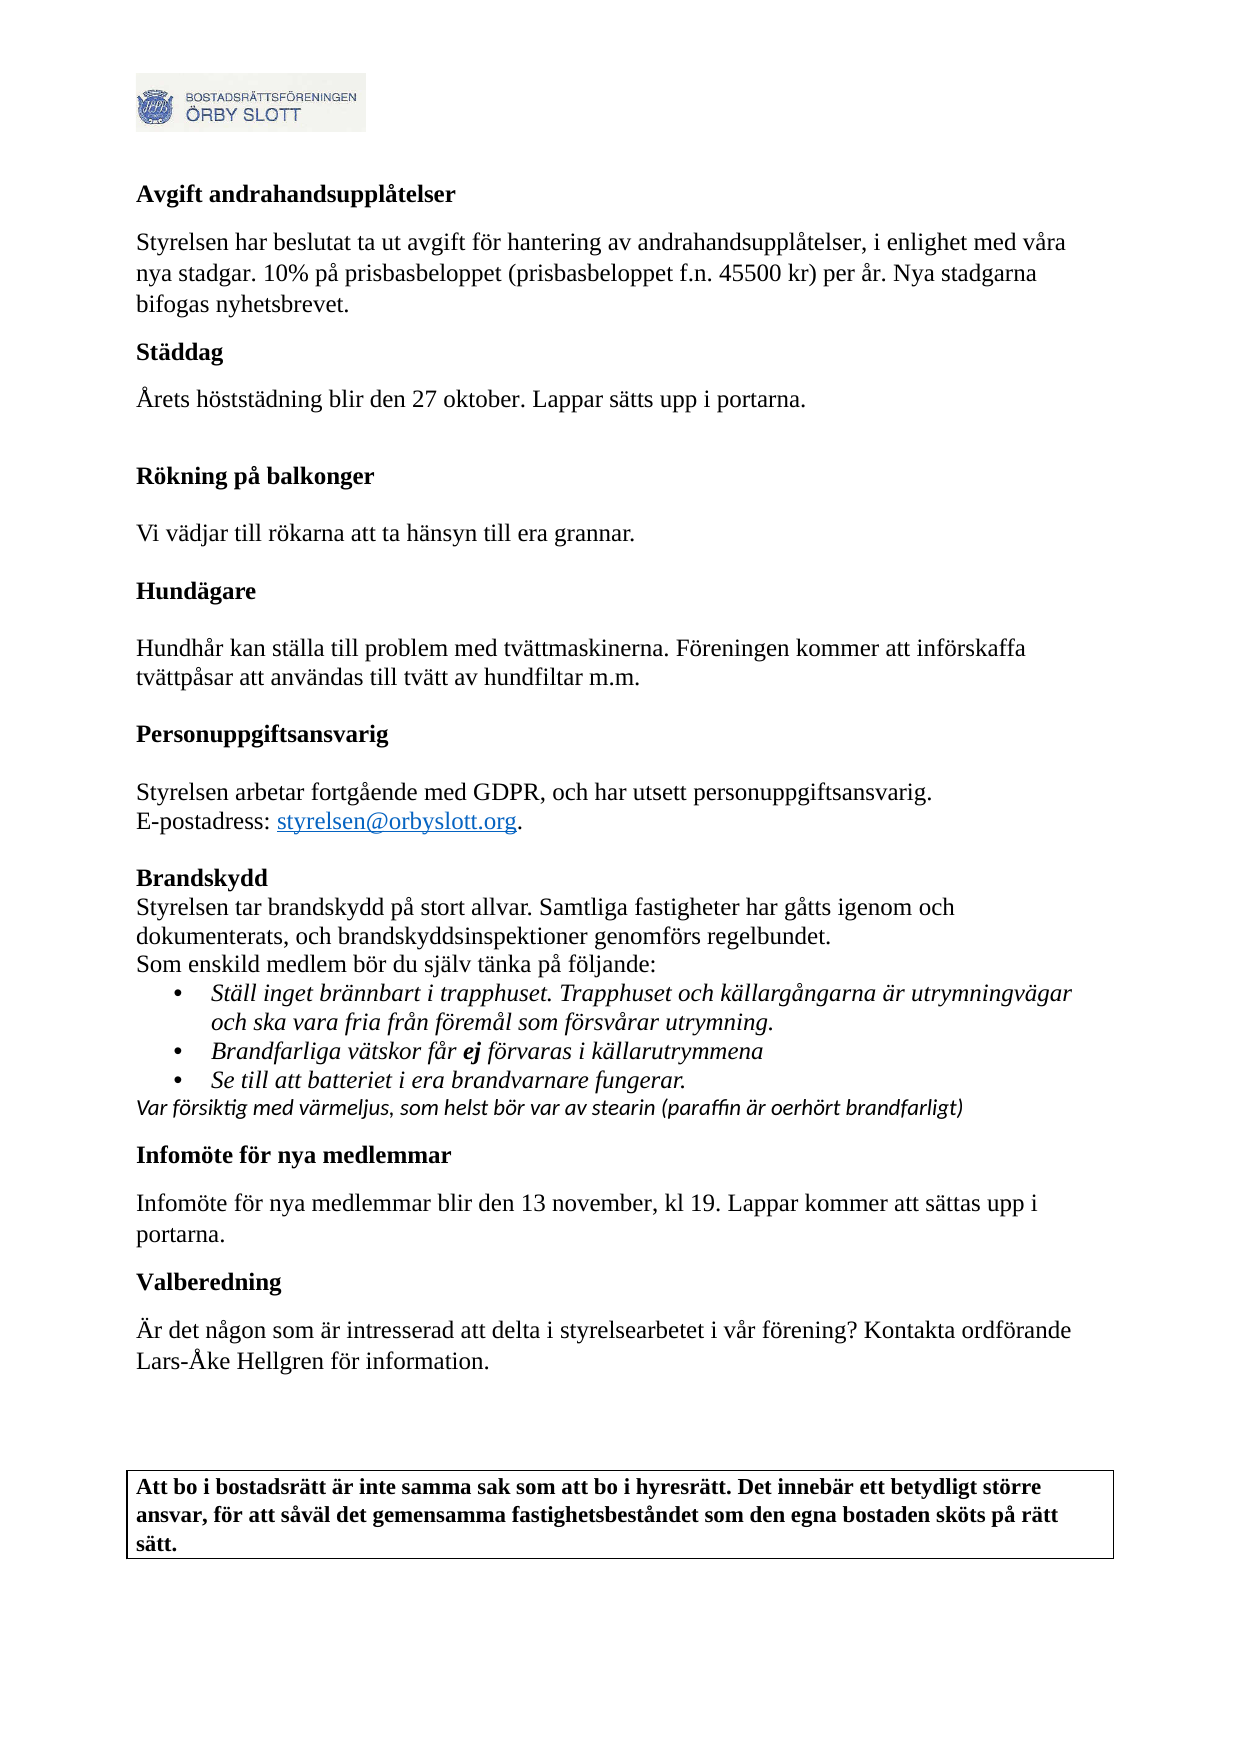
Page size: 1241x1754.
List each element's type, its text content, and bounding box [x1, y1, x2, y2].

text Personuppgiftsansvarig [136, 719, 1104, 748]
text Infomöte för nya medlemmar blir den 13 november, kl 19. Lappar kommer att sättas upp i portarna. [136, 1188, 1104, 1248]
text Styrelsen arbetar fortgående med GDPR, och har utsett personuppgiftsansvarig. [136, 777, 1104, 806]
text E-postadress: styrelsen@orbyslott.org. [136, 806, 1104, 834]
list Brandfarliga vätskor får ej förvaras i källarutrymmena [173, 1036, 1104, 1065]
text Styrelsen tar brandskydd på stort allvar. Samtliga fastigheter har gåtts igenom och dokumenterats, och brandskyddsinspektioner genomförs regelbundet. [136, 892, 1104, 949]
text Var försiktig med värmeljus, som helst bör var av stearin (paraffin är oerhört brandfarligt) [136, 1093, 1104, 1122]
list Ställ inget brännbart i trapphuset. Trapphuset och källargångarna är utrymningvägar och ska vara fria från föremål som försvårar utrymning. [173, 978, 1104, 1036]
list Se till att batteriet i era brandvarnare fungerar. [173, 1065, 1104, 1093]
text Att bo i bostadsrätt är inte samma sak som att bo i hyresrätt. Det innebär ett betydligt större ansvar, för att såväl det gemensamma fastighetsbeståndet som den egna bostaden sköts på rätt sätt. [128, 1471, 1113, 1558]
text Hundägare [136, 576, 1104, 604]
text Är det någon som är intresserad att delta i styrelsearbetet i vår förening? Kontakta ordförande Lars-Åke Hellgren för information. [136, 1315, 1104, 1374]
text Brandskydd [136, 863, 1104, 892]
text Styrelsen har beslutat ta ut avgift för hantering av andrahandsupplåtelser, i enlighet med våra nya stadgar. 10% på prisbasbeloppet (prisbasbeloppet f.n. 45500 kr) per år. Nya stadgarna bifogas nyhetsbrevet. [136, 227, 1104, 318]
text Städdag [136, 337, 1104, 365]
text Rökning på balkonger [136, 461, 1104, 489]
text Infomöte för nya medlemmar [136, 1141, 1104, 1169]
picture [135, 73, 366, 132]
text Som enskild medlem bör du själv tänka på följande: [136, 949, 1104, 978]
text Valberedning [136, 1267, 1104, 1296]
text Avgift andrahandsupplåtelser [136, 179, 1104, 208]
text Vi vädjar till rökarna att ta hänsyn till era grannar. [136, 518, 1104, 547]
text Årets höststädning blir den 27 oktober. Lappar sätts upp i portarna. [136, 384, 1104, 413]
text Hundhår kan ställa till problem med tvättmaskinerna. Föreningen kommer att införskaffa tvättpåsar att användas till tvätt av hundfiltar m.m. [136, 633, 1104, 691]
